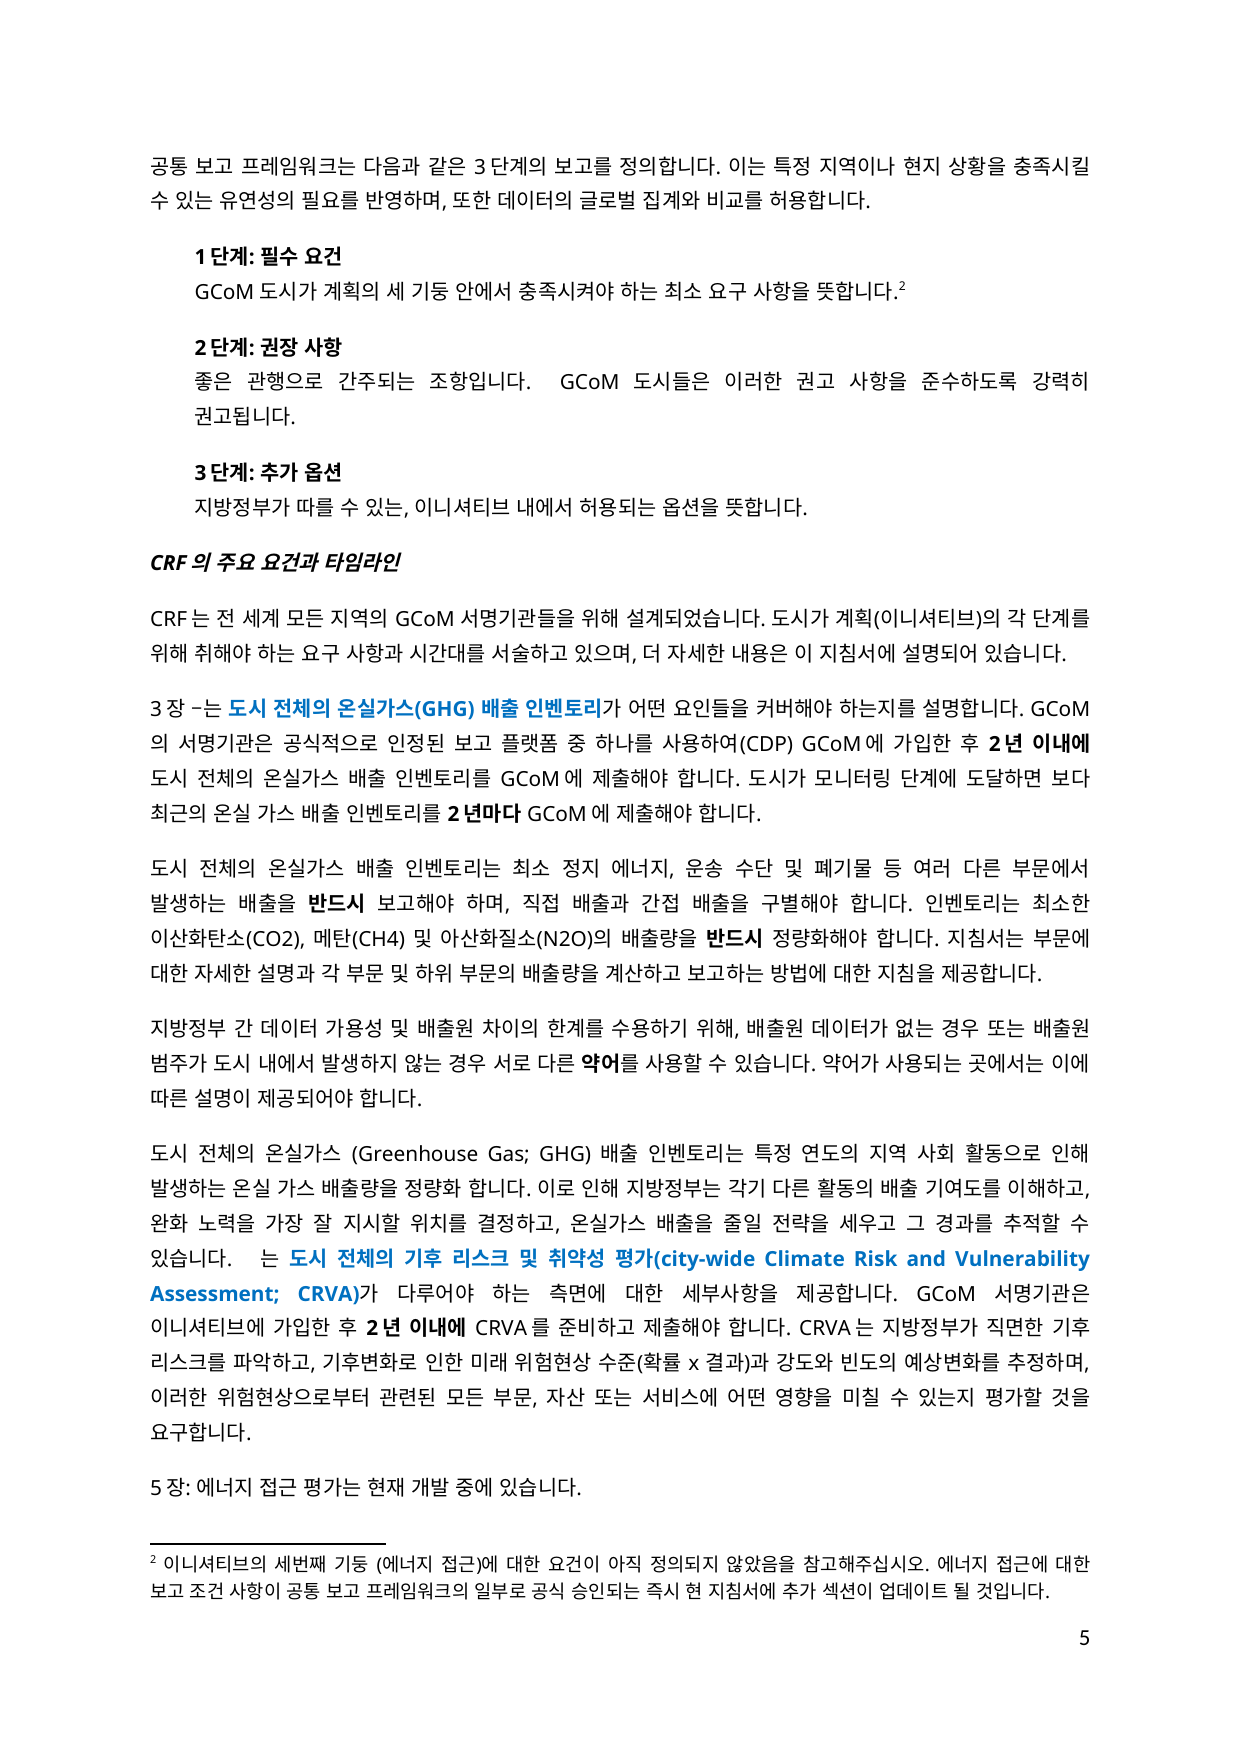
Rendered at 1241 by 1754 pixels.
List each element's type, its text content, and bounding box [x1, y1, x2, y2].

text 지방정부 간 데이터 가용성 및 배출원 차이의 한계를 수용하기 위해, 배출원 데이터가 없는 경우 또는 배출원 범주가 도시 내에서 발생하지 않는 경우 서로 다른 약어를 사용할 수 있습니다. 약어가 사용되는 곳에서는 이에 따른 설명이 제공되어야 합니다. [150, 1012, 1090, 1112]
text 5장: 에너지 접근 평가는 현재 개발 중에 있습니다. [150, 1472, 1090, 1502]
text 좋은 관행으로 간주되는 조항입니다. GCoM 도시들은 이러한 권고 사항을 준수하도록 강력히 권고됩니다. [194, 366, 1090, 431]
text 3장: 온실가스 배출 인벤토리는 도시 전체의 온실가스(GHG) 배출 인벤토리가 어떤 요인들을 커버해야 하는지를 설명합니다. GCoM의 서명기관은 공식적으로 인정된 보고 플랫폼 중 하나를 사용하여(CDP) GCoM에 가입한 후 2년 이내에 도시 전체의 온실가스 배출 인벤토리를 GCoM에 제출해야 합니다. 도시가 모니터링 단계에 도달하면 보다 최근의 온실 가스 배출 인벤토리를 2년마다 GCoM에 제출해야 합니다. [150, 692, 1090, 827]
text 1단계: 필수 요건 [194, 240, 1090, 271]
text 도시 전체의 온실가스 배출 인벤토리는 최소 정지 에너지, 운송 수단 및 폐기물 등 여러 다른 부문에서 발생하는 배출을 반드시 보고해야 하며, 직접 배출과 간접 배출을 구별해야 합니다. 인벤토리는 최소한 이산화탄소(CO2), 메탄(CH4) 및 아산화질소(N2O)의 배출량을 반드시 정량화해야 합니다. 지침서는 부문에 대한 자세한 설명과 각 부문 및 하위 부문의 배출량을 계산하고 보고하는 방법에 대한 지침을 제공합니다. [150, 852, 1090, 987]
text GCoM 도시가 계획의 세 기둥 안에서 충족시켜야 하는 최소 요구 사항을 뜻합니다. [194, 275, 1090, 306]
text 지방정부가 따를 수 있는, 이니셔티브 내에서 허용되는 옵션을 뜻합니다. [194, 491, 1090, 521]
text 4장: 기후 리스크 및 취약성 평가는 도시 전체의 기후 리스크 및 취약성 평가(city-wide Climate Risk and Vulnerability Assessment; CRVA)가 다루어야 하는 측면에 대한 세부사항을 제공합니다. GCoM 서명기관은 이니셔티브에 가입한 후 2년 이내에 CRVA를 준비하고 제출해야 합니다. CRVA는 지방정부가 직면한 기후 리스크를 파악하고, 기후변화로 인한 미래 위험현상 수준(확률 x 결과)과 강도와 빈도의 예상변화를 추정하며, 이러한 위험현상으로부터 관련된 모든 부문, 자산 또는 서비스에 어떤 영향을 미칠 수 있는지 평가할 것을 요구합니다. [150, 1138, 1090, 1446]
text 공통 보고 프레임워크는 다음과 같은 3단계의 보고를 정의합니다. 이는 특정 지역이나 현지 상황을 충족시킬 수 있는 유연성의 필요를 반영하며, 또한 데이터의 글로벌 집계와 비교를 허용합니다. [150, 150, 1090, 215]
text 2단계: 권장 사항 [194, 331, 1090, 361]
text CRF의 주요 요건과 타임라인 [150, 546, 1090, 577]
text CRF는 전 세계 모든 지역의 GCoM 서명기관들을 위해 설계되었습니다. 도시가 계획(이니셔티브)의 각 단계를 위해 취해야 하는 요구 사항과 시간대를 서술하고 있으며, 더 자세한 내용은 이 지침서에 설명되어 있습니다. [150, 602, 1090, 667]
text 3단계: 추가 옵션 [194, 456, 1090, 486]
